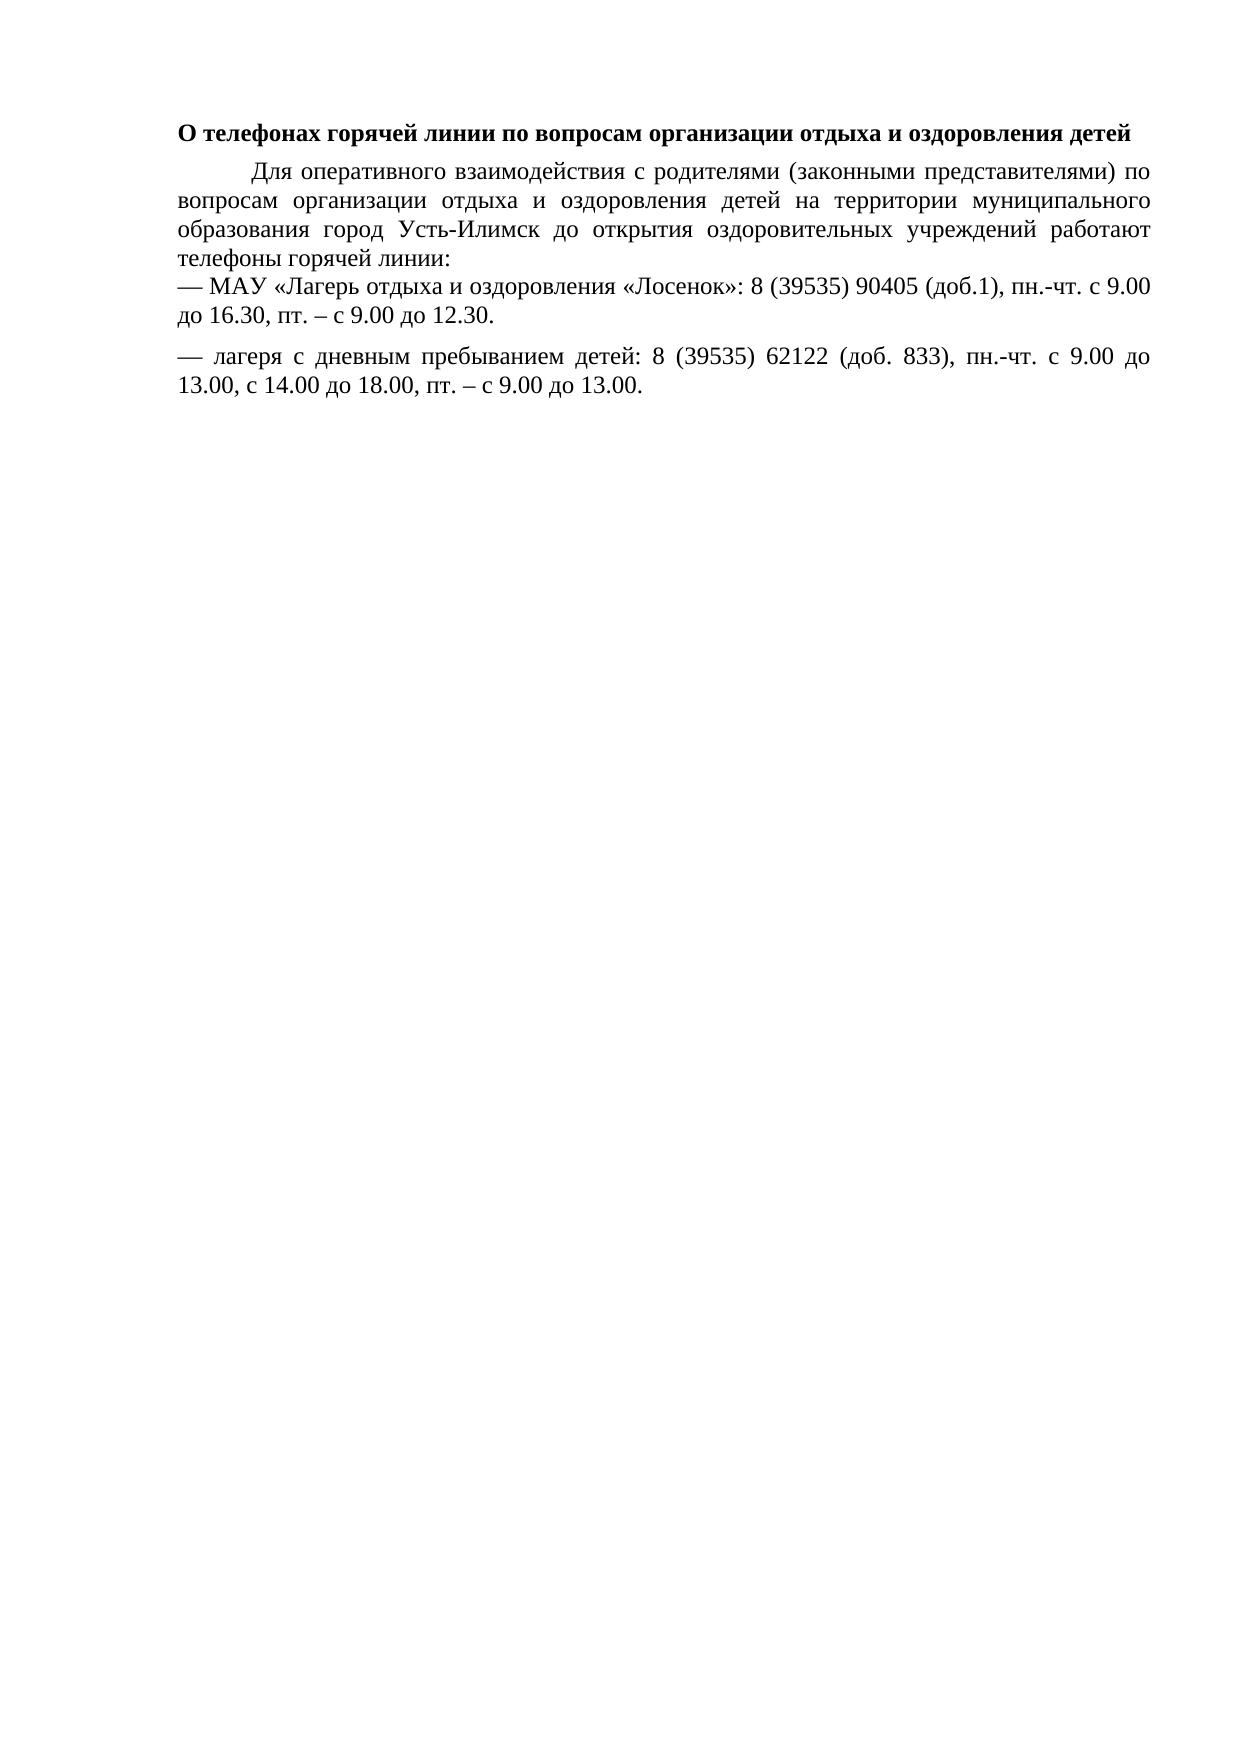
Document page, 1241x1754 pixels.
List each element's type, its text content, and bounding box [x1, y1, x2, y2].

text О телефонах горячей линии по вопросам организации отдыха и оздоровления детей [177, 118, 1152, 147]
text — МАУ «Лагерь отдыха и оздоровления «Лосенок»: 8 (39535) 90405 (доб.1), пн.-чт. с 9.00 до 16.30, пт. – с 9.00 до 12.30. [177, 271, 1152, 329]
text Для оперативного взаимодействия с родителями (законными представителями) по вопросам организации отдыха и оздоровления детей на территории муниципального образования город Усть-Илимск до открытия оздоровительных учреждений работают телефоны горячей линии: [177, 156, 1152, 271]
text — лагеря с дневным пребыванием детей: 8 (39535) 62122 (доб. 833), пн.-чт. с 9.00 до 13.00, с 14.00 до 18.00, пт. – с 9.00 до 13.00. [177, 341, 1152, 398]
